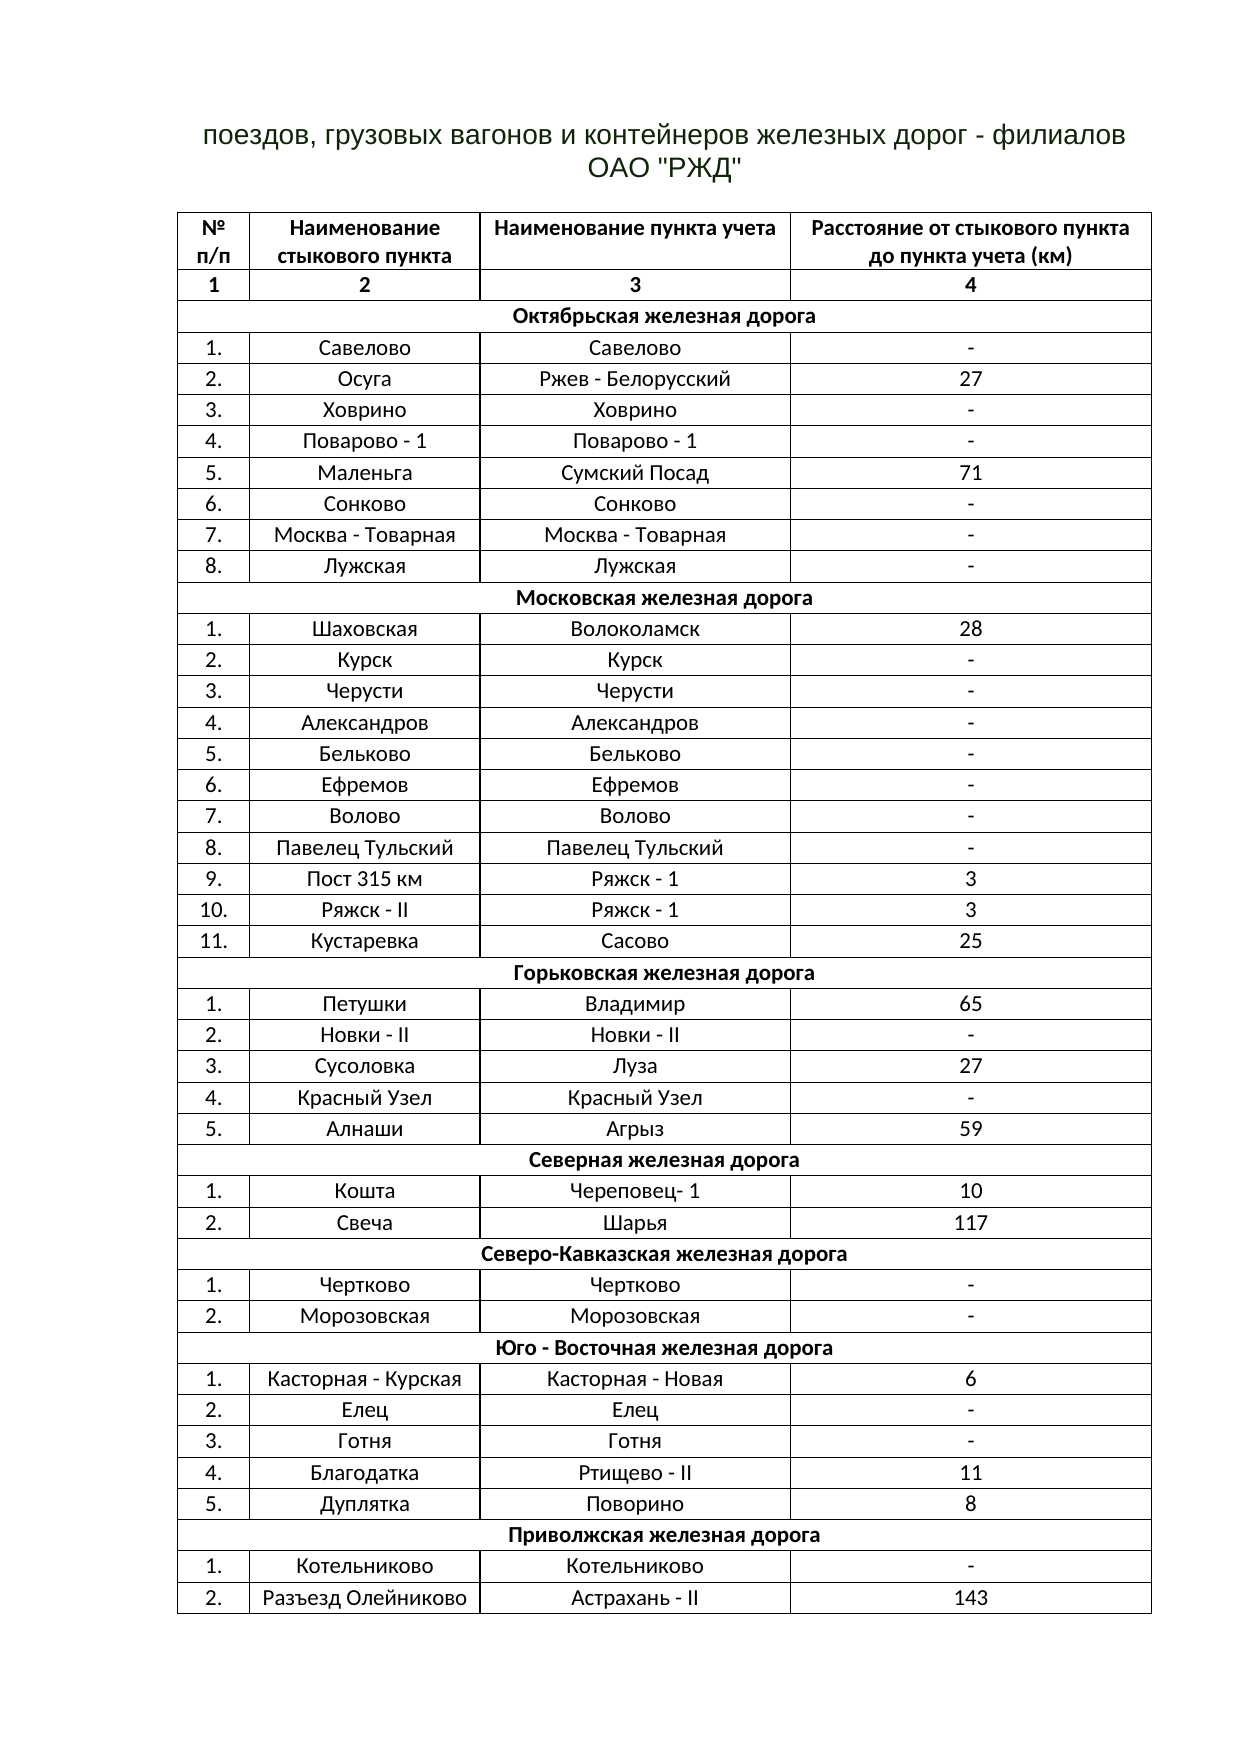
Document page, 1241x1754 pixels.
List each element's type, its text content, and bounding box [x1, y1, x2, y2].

table_cell 4. [178, 426, 249, 457]
table_cell Лужская [250, 551, 479, 582]
table_cell Савелово [250, 333, 479, 363]
table_cell - [791, 489, 1151, 519]
table_cell 1. [178, 1364, 249, 1394]
table_cell - [791, 708, 1151, 738]
table_cell Чертково [250, 1270, 479, 1300]
table_cell 2. [178, 1301, 249, 1332]
table_cell - [791, 801, 1151, 832]
table_cell Бельково [250, 739, 479, 769]
table_cell Александров [250, 708, 479, 738]
table_cell 4 [791, 270, 1151, 300]
table_cell Горьковская железная дорога [178, 958, 1151, 988]
table_cell Юго - Восточная железная дорога [178, 1333, 1151, 1363]
table_cell 4. [178, 1083, 249, 1113]
table_cell Шаховская [250, 614, 479, 644]
table_cell 8. [178, 833, 249, 863]
table_cell Кошта [250, 1176, 479, 1207]
table_cell Красный Узел [481, 1083, 790, 1113]
table_cell - [791, 676, 1151, 707]
table_header Наименование пункта учета [481, 213, 790, 269]
table_cell 5. [178, 739, 249, 769]
table_cell 117 [791, 1208, 1151, 1238]
table_cell 1 [178, 270, 249, 300]
table_cell Октябрьская железная дорога [178, 301, 1151, 332]
table_cell Готня [250, 1426, 479, 1457]
table_cell 2. [178, 1020, 249, 1050]
table_cell Александров [481, 708, 790, 738]
table_cell Москва - Товарная [250, 520, 479, 550]
table_cell Волово [481, 801, 790, 832]
table_cell Приволжская железная дорога [178, 1520, 1151, 1550]
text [201, 118, 1128, 183]
table_cell Курск [481, 645, 790, 675]
table_cell Волово [250, 801, 479, 832]
table_cell 1. [178, 1270, 249, 1300]
table_cell 3. [178, 1426, 249, 1457]
table_header № п/п [178, 213, 249, 269]
table_cell - [791, 645, 1151, 675]
table_cell 5. [178, 458, 249, 488]
table_cell 2. [178, 1208, 249, 1238]
table_cell Готня [481, 1426, 790, 1457]
table_cell Черусти [250, 676, 479, 707]
table_cell Курск [250, 645, 479, 675]
table_cell Агрыз [481, 1114, 790, 1144]
table_cell - [791, 1083, 1151, 1113]
table_cell - [791, 1020, 1151, 1050]
table_cell Сонково [250, 489, 479, 519]
table_cell Ртищево - II [481, 1458, 790, 1488]
table_cell Череповец- 1 [481, 1176, 790, 1207]
table_cell Северная железная дорога [178, 1145, 1151, 1175]
table_cell 6 [791, 1364, 1151, 1394]
table_cell Благодатка [250, 1458, 479, 1488]
table_cell - [791, 1301, 1151, 1332]
table_cell - [791, 833, 1151, 863]
table_cell Красный Узел [250, 1083, 479, 1113]
table_cell Сонково [481, 489, 790, 519]
table_cell 7. [178, 801, 249, 832]
table_cell 5. [178, 1114, 249, 1144]
table_cell Кустаревка [250, 926, 479, 957]
table_cell Котельниково [250, 1551, 479, 1582]
table_cell 3 [481, 270, 790, 300]
table_cell Ряжск - 1 [481, 864, 790, 894]
table_cell Свеча [250, 1208, 479, 1238]
table_cell - [791, 395, 1151, 425]
table_cell 8. [178, 551, 249, 582]
table_cell - [791, 1395, 1151, 1425]
table_cell Осуга [250, 364, 479, 394]
table_cell Елец [250, 1395, 479, 1425]
table_cell 59 [791, 1114, 1151, 1144]
table_cell 10 [791, 1176, 1151, 1207]
table_cell Ряжск - 1 [481, 895, 790, 925]
table_cell Сумский Посад [481, 458, 790, 488]
table_cell Новки - II [481, 1020, 790, 1050]
table_cell Шарья [481, 1208, 790, 1238]
table_cell - [791, 520, 1151, 550]
table_cell Бельково [481, 739, 790, 769]
table_cell Волоколамск [481, 614, 790, 644]
table_cell 2. [178, 364, 249, 394]
table_cell 2 [250, 270, 479, 300]
table_cell 25 [791, 926, 1151, 957]
table_cell 11 [791, 1458, 1151, 1488]
table_cell Котельниково [481, 1551, 790, 1582]
table_cell Сусоловка [250, 1051, 479, 1082]
table_cell 27 [791, 1051, 1151, 1082]
table_cell Ховрино [250, 395, 479, 425]
table_cell Новки - II [250, 1020, 479, 1050]
table_header Расстояние от стыкового пункта до пункта учета (км) [791, 213, 1151, 269]
table_cell Касторная - Новая [481, 1364, 790, 1394]
table_cell 8 [791, 1489, 1151, 1519]
table_header Наименование стыкового пункта [250, 213, 479, 269]
table_cell Астрахань - II [481, 1583, 790, 1613]
table_cell Елец [481, 1395, 790, 1425]
table_cell 5. [178, 1489, 249, 1519]
table_cell 10. [178, 895, 249, 925]
table_cell - [791, 1426, 1151, 1457]
table_cell Ховрино [481, 395, 790, 425]
table_cell Разъезд Олейниково [250, 1583, 479, 1613]
table_cell Луза [481, 1051, 790, 1082]
table_cell 3. [178, 1051, 249, 1082]
table_cell 7. [178, 520, 249, 550]
table_cell Москва - Товарная [481, 520, 790, 550]
table_cell Ряжск - II [250, 895, 479, 925]
table_cell - [791, 1551, 1151, 1582]
table_cell 71 [791, 458, 1151, 488]
table_cell 3 [791, 895, 1151, 925]
table_cell 2. [178, 1395, 249, 1425]
table_cell Ефремов [250, 770, 479, 800]
table_cell - [791, 1270, 1151, 1300]
table_cell 3. [178, 395, 249, 425]
table_cell Морозовская [250, 1301, 479, 1332]
table_cell Владимир [481, 989, 790, 1019]
table_cell Черусти [481, 676, 790, 707]
table_cell 143 [791, 1583, 1151, 1613]
table_cell Касторная - Курская [250, 1364, 479, 1394]
table_cell Северо-Кавказская железная дорога [178, 1239, 1151, 1269]
table_cell 27 [791, 364, 1151, 394]
table_cell 4. [178, 708, 249, 738]
table_cell Поварово - 1 [481, 426, 790, 457]
table_cell - [791, 739, 1151, 769]
table_cell Маленьга [250, 458, 479, 488]
table_cell Павелец Тульский [481, 833, 790, 863]
table_cell Савелово [481, 333, 790, 363]
table_cell Чертково [481, 1270, 790, 1300]
table_cell 28 [791, 614, 1151, 644]
table_cell 9. [178, 864, 249, 894]
table_cell Лужская [481, 551, 790, 582]
table_cell Поварово - 1 [250, 426, 479, 457]
table_cell Дуплятка [250, 1489, 479, 1519]
table_cell 3. [178, 676, 249, 707]
table_cell - [791, 551, 1151, 582]
table_cell Ржев - Белорусский [481, 364, 790, 394]
table_cell Сасово [481, 926, 790, 957]
table_cell 6. [178, 489, 249, 519]
table_cell - [791, 770, 1151, 800]
table_cell 6. [178, 770, 249, 800]
table_cell 65 [791, 989, 1151, 1019]
table_cell - [791, 426, 1151, 457]
table_cell - [791, 333, 1151, 363]
table_cell 4. [178, 1458, 249, 1488]
table_cell 2. [178, 1583, 249, 1613]
table_cell Поворино [481, 1489, 790, 1519]
table_cell 1. [178, 989, 249, 1019]
table_cell 11. [178, 926, 249, 957]
table_cell 2. [178, 645, 249, 675]
table_cell Морозовская [481, 1301, 790, 1332]
table_cell 1. [178, 333, 249, 363]
table_cell Павелец Тульский [250, 833, 479, 863]
table_cell Пост 315 км [250, 864, 479, 894]
table_cell Петушки [250, 989, 479, 1019]
table_cell 1. [178, 1176, 249, 1207]
table_cell Ефремов [481, 770, 790, 800]
table_cell 3 [791, 864, 1151, 894]
table_cell Московская железная дорога [178, 583, 1151, 613]
table_cell 1. [178, 614, 249, 644]
table_cell Алнаши [250, 1114, 479, 1144]
table_cell 1. [178, 1551, 249, 1582]
